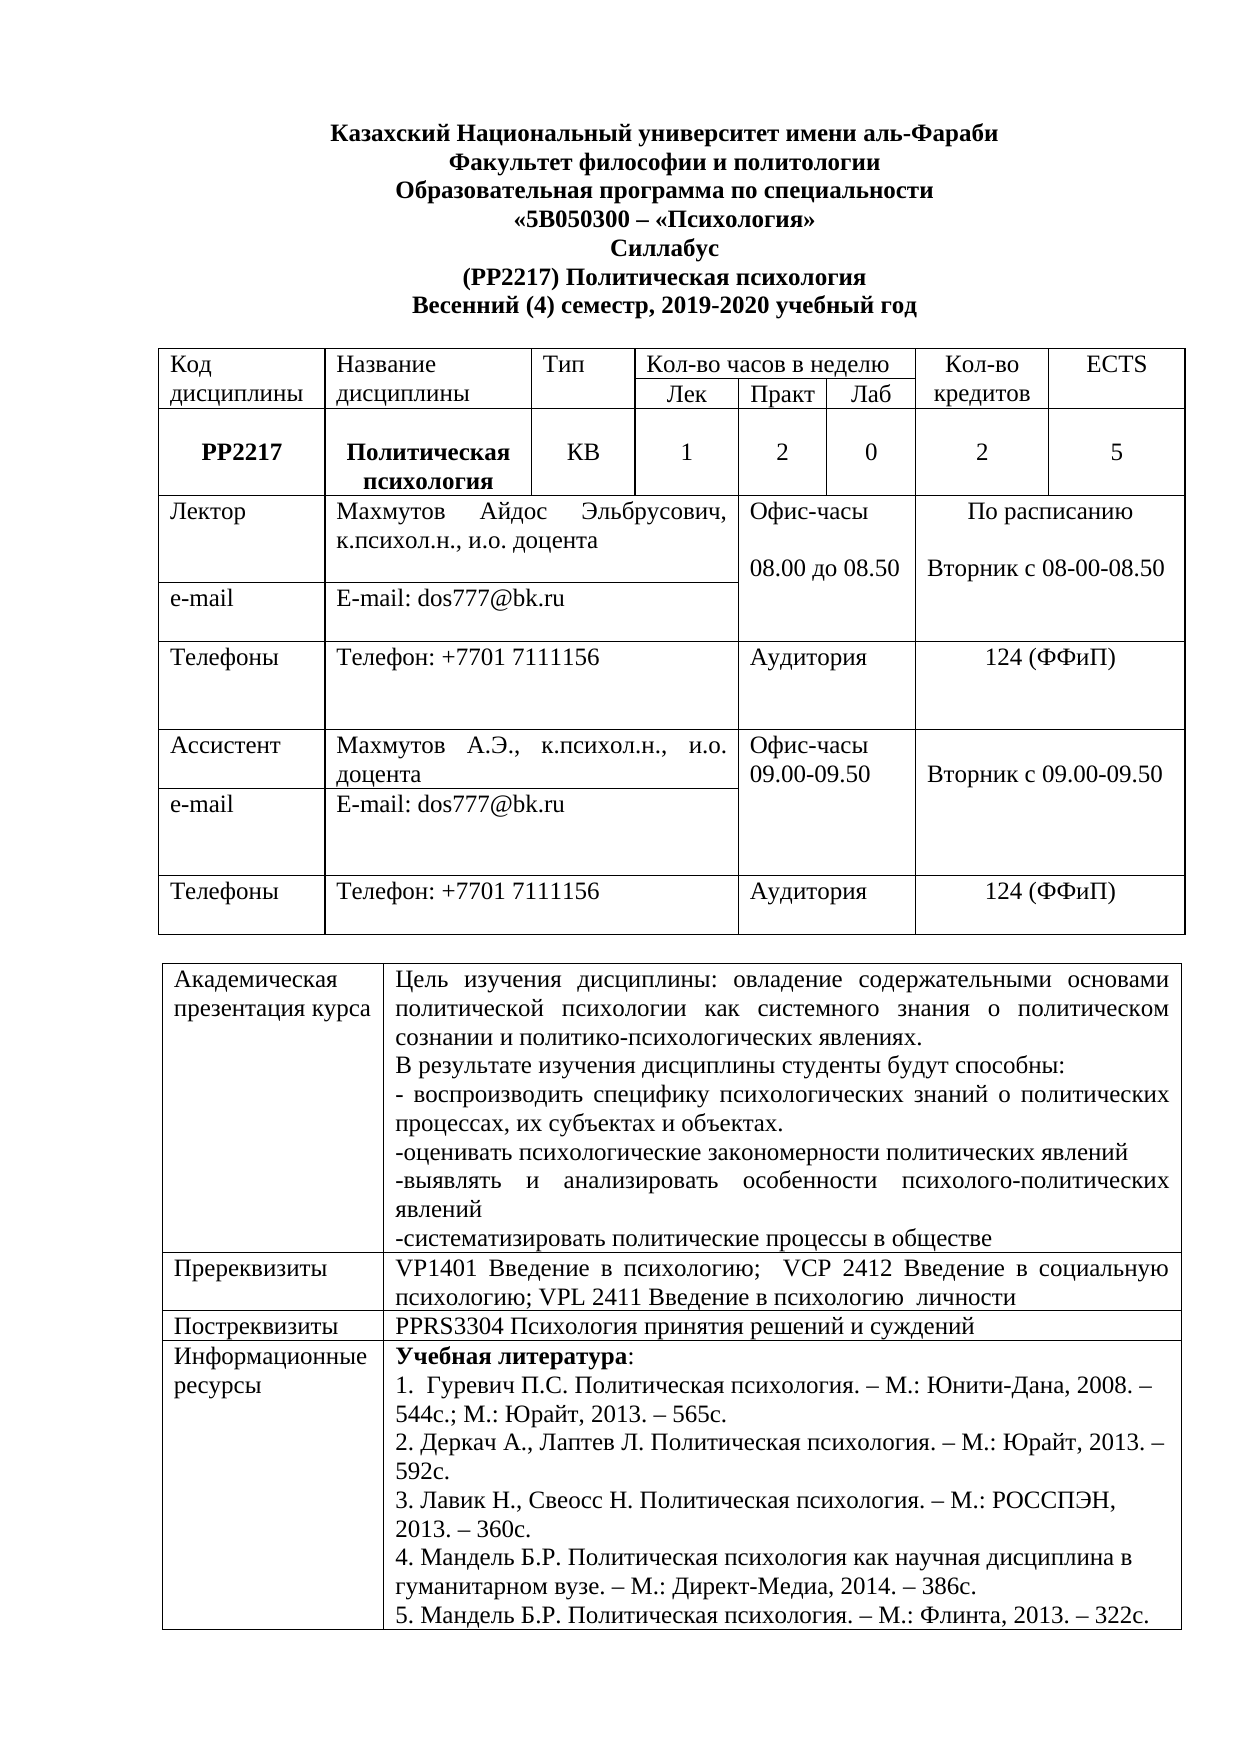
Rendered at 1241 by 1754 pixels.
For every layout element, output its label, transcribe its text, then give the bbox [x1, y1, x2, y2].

table_cell Пререквизиты [163, 1253, 383, 1310]
table_header Тип [532, 349, 634, 408]
table_cell Махмутов Айдос Эльбрусович, к.психол.н., и.о. доцента [326, 496, 738, 582]
table_cell PP2217 [159, 409, 324, 495]
table_cell Учебная литература: 1. Гуревич П.С. Политическая психология. – М.: Юнити-Дана, 2008. – 544с.; М.: Юрайт, 2013. – 565с. 2. Деркач А., Лаптев Л. Политическая психология. – М.: Юрайт, 2013. – 592с. 3. Лавик Н., Свеосс Н. Политическая психология. – М.: РОССПЭН, 2013. – 360с. 4. Мандель Б.Р. Политическая психология как научная дисциплина в гуманитарном вузе. – М.: Директ-Медиа, 2014. – 386с. 5. Мандель Б.Р. Политическая психология. – М.: Флинта, 2013. – 322с. [384, 1341, 1181, 1629]
table_cell Аудитория [739, 876, 915, 933]
text «5В050300 – «Психология» [177, 204, 1152, 233]
table_cell Лек [636, 379, 738, 408]
table_cell 5 [1049, 409, 1184, 495]
table_cell Политическая психология [326, 409, 531, 495]
table_cell 0 [827, 409, 915, 495]
table_cell Телефон: +7701 7111156 [326, 876, 738, 933]
table_cell E-mail: dos777@bk.ru [326, 583, 738, 641]
table_cell VP1401 Введение в психологию; VCP 2412 Введение в социальную психологию; VPL 2411 Введение в психологию личности [384, 1253, 1181, 1310]
table_cell По расписанию Вторник с 08-00-08.50 [916, 496, 1184, 641]
table_cell Лектор [159, 496, 324, 582]
table_cell e-mail [159, 789, 324, 875]
table_cell 1 [636, 409, 738, 495]
text Силлабус [177, 233, 1152, 262]
table_cell Аудитория [739, 642, 915, 729]
table_cell 2 [916, 409, 1048, 495]
table_cell Телефоны [159, 642, 324, 729]
table_cell Офис-часы 09.00-09.50 [739, 730, 915, 875]
table_header Код дисциплины [159, 349, 324, 408]
table_cell Ассистент [159, 730, 324, 788]
table_cell 2 [739, 409, 826, 495]
table_cell Практ [739, 379, 826, 408]
table_header Кол-во часов в неделю [636, 349, 915, 378]
table_cell E-mail: dos777@bk.ru [326, 789, 738, 875]
table_cell 124 (ФФиП) [916, 642, 1184, 729]
table_cell e-mail [159, 583, 324, 641]
table_header Цель изучения дисциплины: овладение содержательными основами политической психологии как системного знания о политическом сознании и политико-психологических явлениях. В результате изучения дисциплины студенты будут способны: - воспроизводить специфику психологических знаний о политических процессах, их субъектах и объектах. -оценивать психологические закономерности политических явлений -выявлять и анализировать особенности психолого-политических явлений -систематизировать политические процессы в обществе [384, 964, 1181, 1252]
text (PP2217) Политическая психология [177, 262, 1152, 291]
table_cell Телефон: +7701 7111156 [326, 642, 738, 729]
table_cell Лаб [827, 379, 915, 408]
text Казахский Национальный университет имени аль-Фараби [177, 118, 1152, 147]
table_cell Постреквизиты [163, 1311, 383, 1340]
table_header Название дисциплины [326, 349, 531, 408]
table_header ECTS [1049, 349, 1184, 408]
table_header Кол-во кредитов [916, 349, 1048, 408]
table_cell Офис-часы 08.00 до 08.50 [739, 496, 915, 641]
text Весенний (4) семестр, 2019-2020 учебный год [177, 291, 1152, 319]
table_cell Вторник с 09.00-09.50 [916, 730, 1184, 875]
text Образовательная программа по специальности [177, 176, 1152, 204]
text Факультет философии и политологии [177, 147, 1152, 176]
table_header Академическая презентация курса [163, 964, 383, 1252]
table_cell КВ [532, 409, 634, 495]
table_cell Информационные ресурсы [163, 1341, 383, 1629]
table_cell Телефоны [159, 876, 324, 933]
table_cell PPRS3304 Психология принятия решений и суждений [384, 1311, 1181, 1340]
table_cell Махмутов А.Э., к.психол.н., и.о. доцента [326, 730, 738, 788]
table_cell 124 (ФФиП) [916, 876, 1184, 933]
